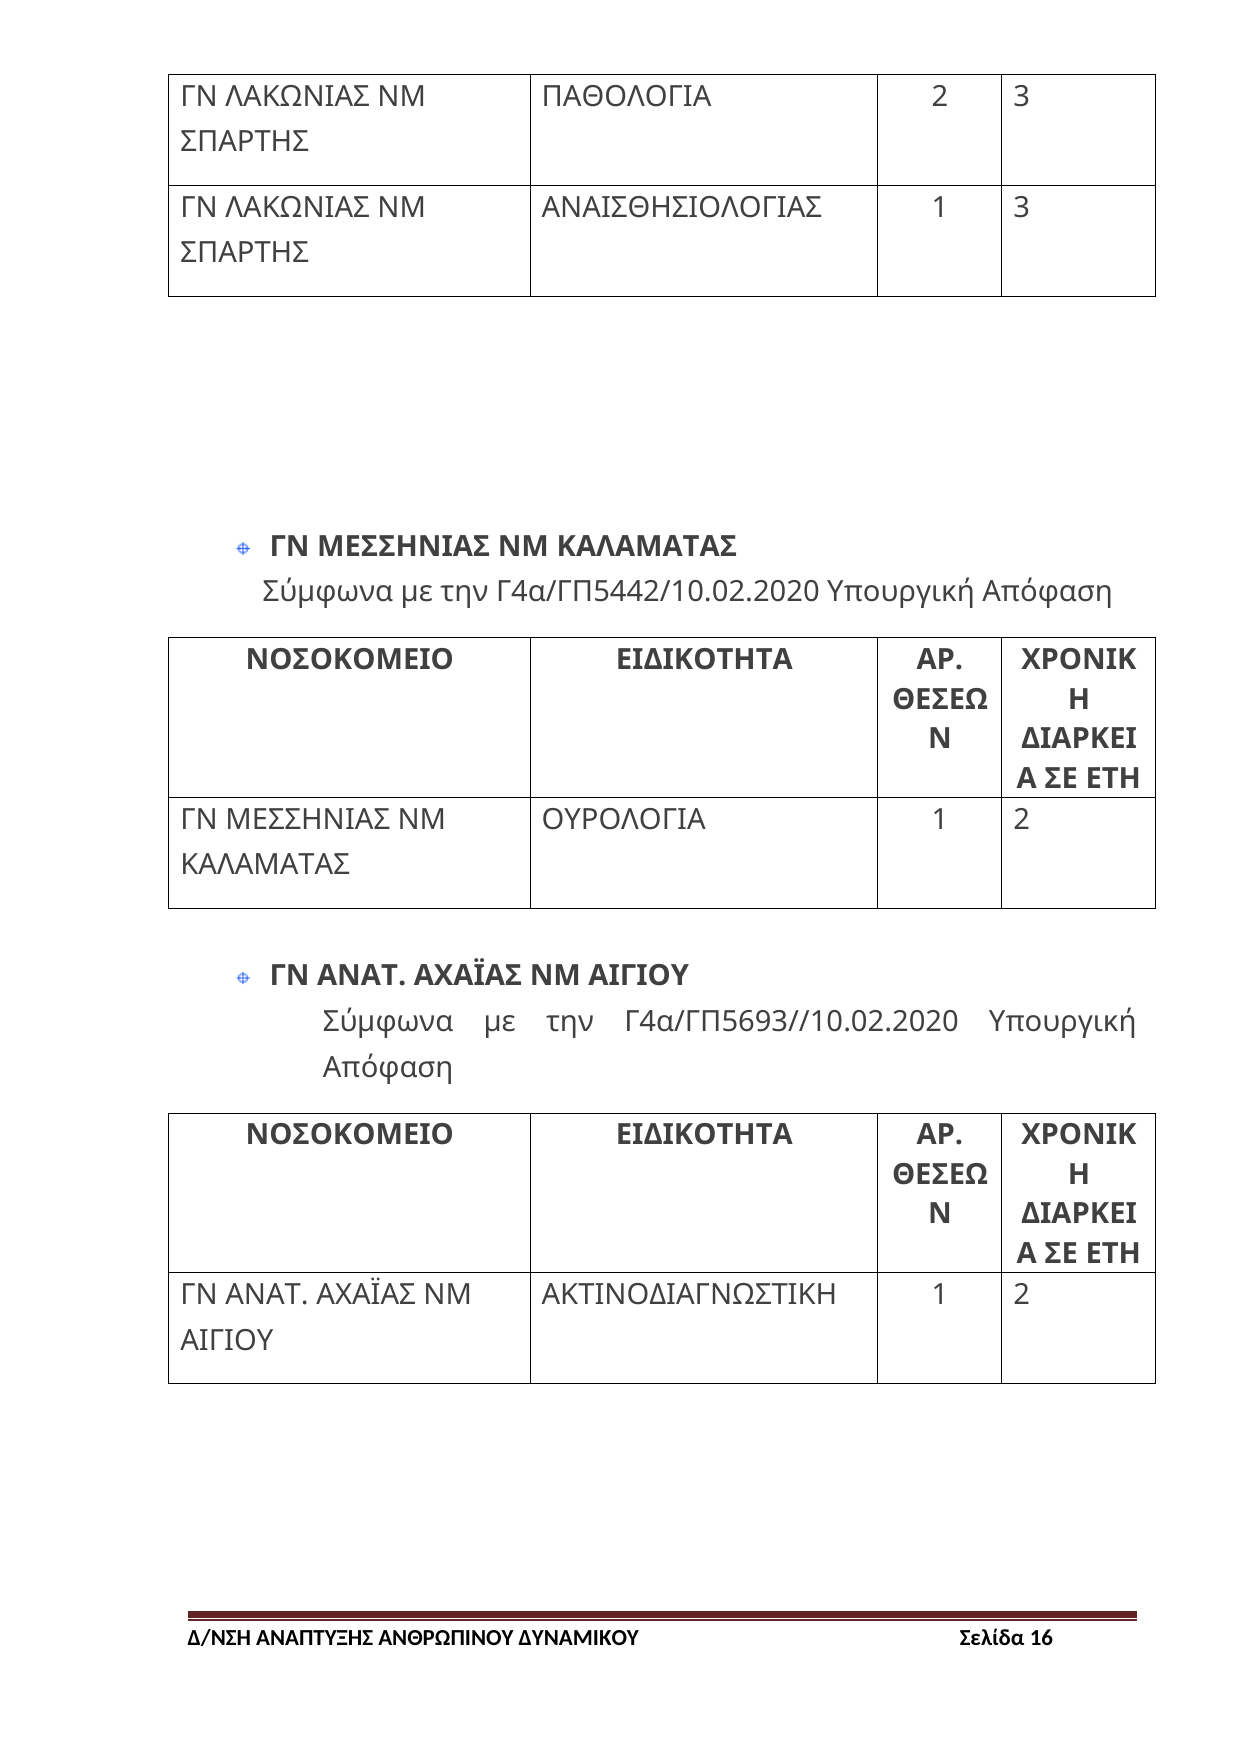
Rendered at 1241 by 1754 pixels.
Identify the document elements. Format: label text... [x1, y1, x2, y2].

list Σύμφωνα με την Γ4α/ΓΠ5693//10.02.2020 Υπουργική Απόφαση [323, 1000, 1137, 1086]
picture [232, 539, 250, 557]
table_cell ΓΝ ΛΑΚΩΝΙΑΣ ΝΜ ΣΠΑΡΤΗΣ [169, 186, 530, 296]
table_cell ΑΝΑΙΣΘΗΣΙΟΛΟΓΙΑΣ [531, 186, 877, 296]
table_header ΑΡ. ΘΕΣΕΩΝ [878, 638, 1001, 797]
table_cell 1 [878, 798, 1001, 908]
table_cell 1 [878, 1273, 1001, 1383]
table_header ΑΡ. ΘΕΣΕΩΝ [878, 1114, 1001, 1272]
table_cell ΓΝ ΛΑΚΩΝΙΑΣ ΝΜ ΣΠΑΡΤΗΣ [169, 75, 530, 185]
table_cell ΓΝ ΜΕΣΣΗΝΙΑΣ ΝΜ ΚΑΛΑΜΑΤΑΣ [169, 798, 530, 908]
table_cell ΑΚΤΙΝΟΔΙΑΓΝΩΣΤΙΚΗ [531, 1273, 877, 1383]
table_header ΧΡΟΝΙΚΗ ΔΙΑΡΚΕΙΑ ΣΕ ΕΤΗ [1002, 638, 1155, 797]
table_header ΧΡΟΝΙΚΗ ΔΙΑΡΚΕΙΑ ΣΕ ΕΤΗ [1002, 1114, 1155, 1272]
table_cell ΠΑΘΟΛΟΓΙΑ [531, 75, 877, 185]
table_header ΕΙΔΙΚΟΤΗΤΑ [531, 638, 877, 797]
picture [232, 969, 250, 986]
table_cell ΟΥΡΟΛΟΓΙΑ [531, 798, 877, 908]
table_cell 3 [1002, 75, 1155, 185]
table_cell 2 [878, 75, 1001, 185]
list Σύμφωνα με την Γ4α/ΓΠ5442/10.02.2020 Υπουργική Απόφαση [262, 571, 1137, 610]
list ΓΝ ΜΕΣΣΗΝΙΑΣ ΝΜ ΚΑΛΑΜΑΤΑΣ [232, 525, 1137, 565]
table_cell 1 [878, 186, 1001, 296]
table_header ΝΟΣΟΚΟΜΕΙΟ [169, 1114, 530, 1272]
table_cell ΓΝ ΑΝΑΤ. ΑΧΑΪΑΣ ΝΜ ΑΙΓΙΟΥ [169, 1273, 530, 1383]
list ΓΝ ΑΝΑΤ. ΑΧΑΪΑΣ ΝΜ ΑΙΓΙΟΥ [232, 955, 1137, 994]
table_cell 2 [1002, 1273, 1155, 1383]
table_cell 2 [1002, 798, 1155, 908]
table_cell 3 [1002, 186, 1155, 296]
table_header ΕΙΔΙΚΟΤΗΤΑ [531, 1114, 877, 1272]
table_header ΝΟΣΟΚΟΜΕΙΟ [169, 638, 530, 797]
